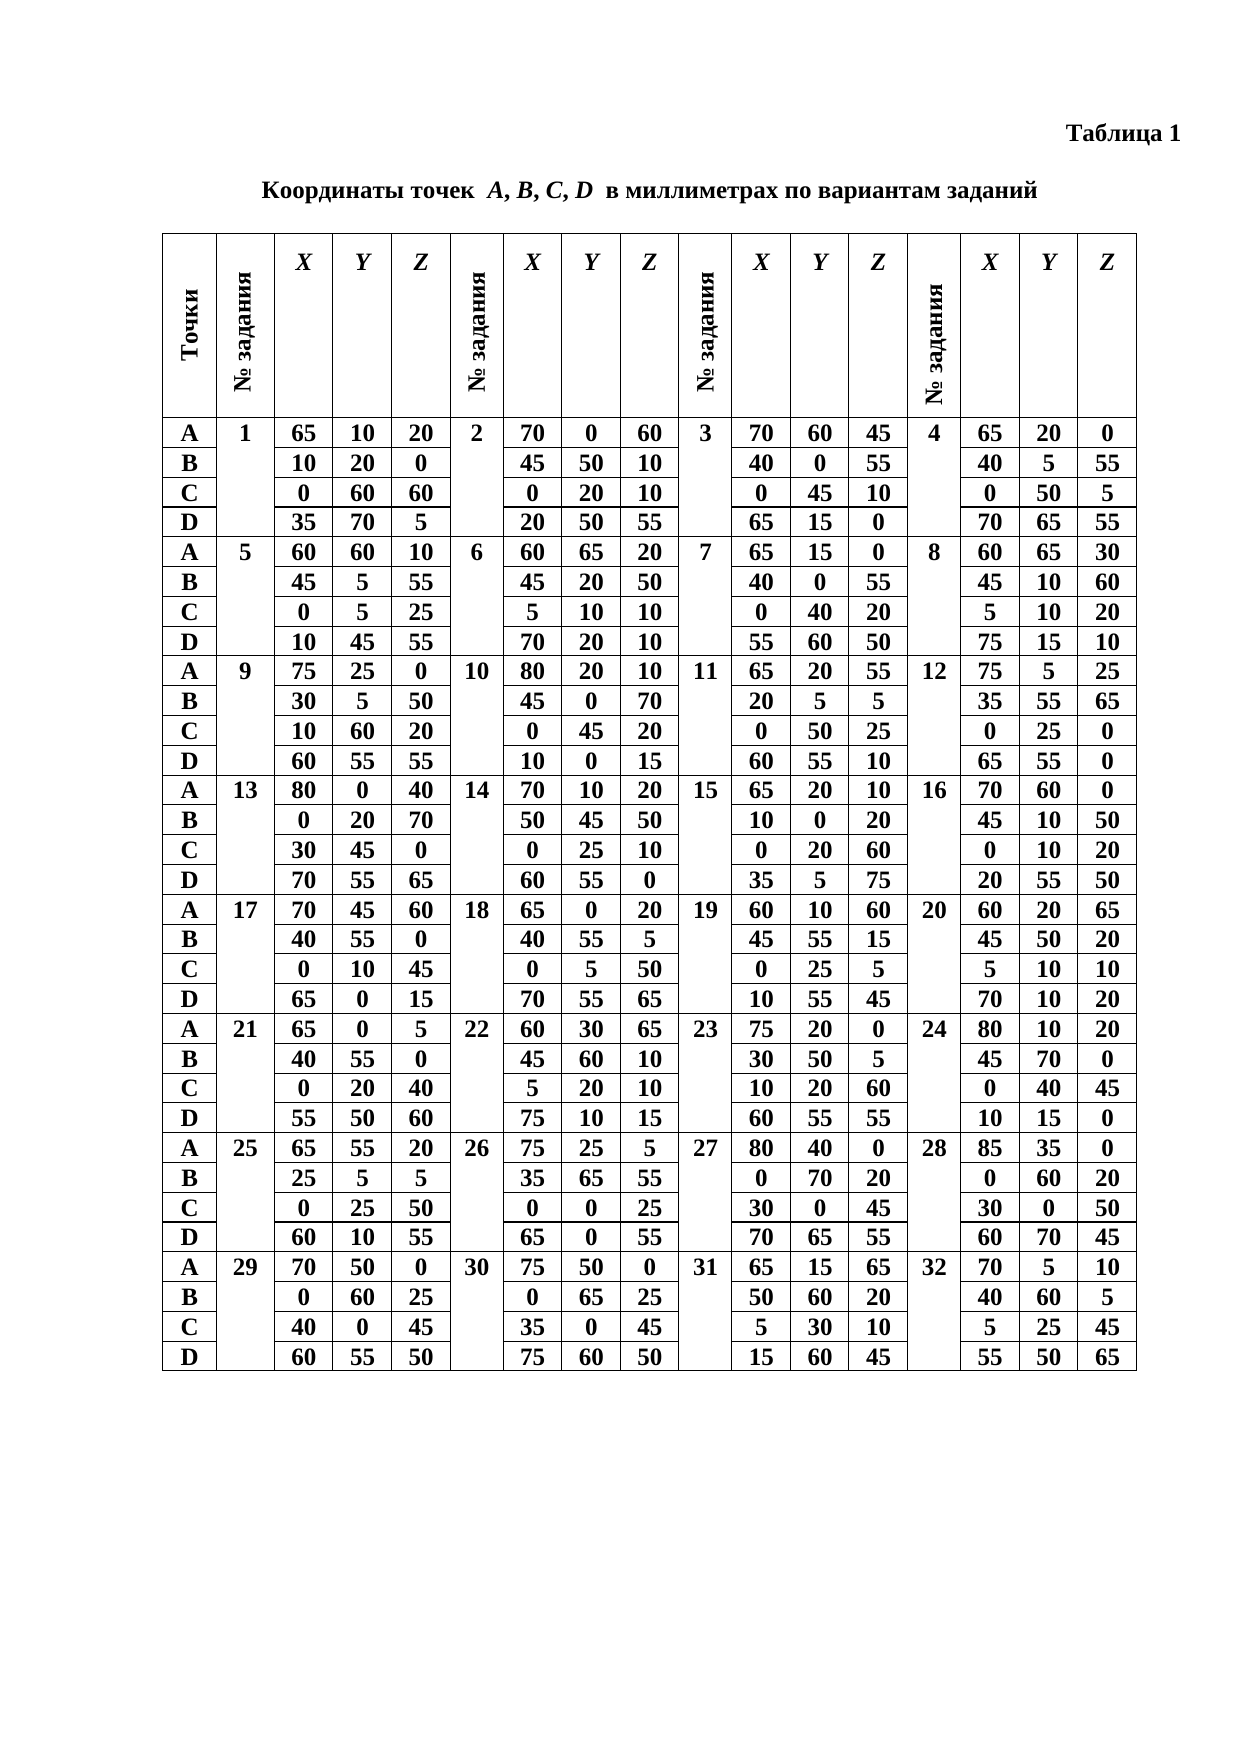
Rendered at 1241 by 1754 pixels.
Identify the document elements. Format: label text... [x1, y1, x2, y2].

table_cell 10 [1020, 597, 1077, 626]
table_cell 20 [849, 1163, 907, 1192]
table_cell 20 [791, 1014, 848, 1043]
table_cell 10 [333, 1223, 391, 1251]
table_cell 10 [1020, 805, 1077, 834]
table_cell 10 [562, 776, 620, 804]
table_cell 45 [849, 418, 907, 447]
table_cell 20 [621, 895, 678, 923]
table_cell 0 [562, 895, 620, 923]
table_cell 30 [1078, 537, 1136, 566]
table_cell 5 [1020, 656, 1077, 685]
table_cell 25 [1020, 1312, 1077, 1341]
table_cell 20 [1078, 1014, 1136, 1043]
table_cell 5 [392, 1014, 450, 1043]
table_cell 5 [1020, 448, 1077, 477]
table_cell 1 [217, 418, 274, 536]
table_cell 10 [849, 1312, 907, 1341]
table_cell 20 [791, 835, 848, 864]
table_cell 55 [392, 567, 450, 596]
table_cell 5 [392, 508, 450, 536]
table_cell 55 [1078, 448, 1136, 477]
table_cell 15 [732, 1342, 790, 1370]
table_cell 0 [1020, 1193, 1077, 1221]
table_cell 10 [621, 1074, 678, 1102]
table_cell 55 [275, 1103, 332, 1132]
table_cell 45 [1078, 1074, 1136, 1102]
table_cell А [163, 776, 216, 804]
table_cell 10 [1020, 835, 1077, 864]
table_cell 65 [392, 865, 450, 894]
table_cell 10 [451, 656, 503, 774]
table_cell 20 [849, 1282, 907, 1311]
table_cell 10 [333, 954, 391, 983]
table_cell 55 [333, 865, 391, 894]
table_cell 0 [392, 656, 450, 685]
table_cell 0 [732, 1163, 790, 1192]
table_cell 15 [679, 776, 731, 894]
table_cell 5 [562, 954, 620, 983]
table_header Z [1078, 234, 1136, 417]
table_cell 60 [275, 746, 332, 774]
table_cell 25 [1078, 656, 1136, 685]
table_cell 3 [679, 418, 731, 536]
table_cell 60 [791, 1282, 848, 1311]
table_cell С [163, 954, 216, 983]
table_cell 85 [961, 1133, 1019, 1162]
table_cell 0 [849, 1133, 907, 1162]
table_cell 40 [732, 567, 790, 596]
table_cell 10 [1020, 984, 1077, 1013]
table_cell 15 [1020, 1103, 1077, 1132]
table_cell 65 [732, 656, 790, 685]
table_cell 20 [562, 1074, 620, 1102]
table_header X [504, 234, 561, 417]
table_cell В [163, 1044, 216, 1072]
table_cell 55 [333, 1342, 391, 1370]
table_cell 10 [791, 895, 848, 923]
table_cell 30 [791, 1312, 848, 1341]
table_cell 10 [333, 418, 391, 447]
table_cell 20 [1020, 895, 1077, 923]
table_header Z [392, 234, 450, 417]
table_cell 60 [562, 1342, 620, 1370]
table_cell 15 [621, 746, 678, 774]
table_cell 55 [1020, 746, 1077, 774]
table_cell 10 [1078, 954, 1136, 983]
table_cell 55 [621, 508, 678, 536]
table_cell 60 [392, 1103, 450, 1132]
table_cell 5 [961, 1312, 1019, 1341]
table_cell 20 [333, 1074, 391, 1102]
table_cell А [163, 1133, 216, 1162]
table_cell 30 [451, 1252, 503, 1370]
table_cell 25 [849, 716, 907, 745]
table_cell 5 [621, 925, 678, 953]
table_cell 50 [621, 567, 678, 596]
table_cell 55 [1020, 865, 1077, 894]
table_cell 45 [961, 567, 1019, 596]
table_cell 55 [732, 627, 790, 655]
table_cell 75 [504, 1252, 561, 1281]
table_cell 0 [275, 805, 332, 834]
table_cell 10 [849, 746, 907, 774]
table_cell 65 [562, 1163, 620, 1192]
table_cell 0 [504, 716, 561, 745]
table_cell 55 [333, 1044, 391, 1072]
table_cell 60 [621, 418, 678, 447]
table_cell 0 [849, 1014, 907, 1043]
table_cell 60 [333, 1282, 391, 1311]
table_cell 20 [908, 895, 960, 1013]
table_cell 65 [791, 1223, 848, 1251]
table_cell 20 [621, 776, 678, 804]
table_cell 60 [1020, 1163, 1077, 1192]
table_cell 20 [562, 478, 620, 506]
table_cell 50 [849, 627, 907, 655]
table_cell 50 [732, 1282, 790, 1311]
table_cell 35 [504, 1163, 561, 1192]
table_cell 25 [621, 1193, 678, 1221]
table_cell 55 [392, 627, 450, 655]
table_cell А [163, 1252, 216, 1281]
table_cell 65 [1078, 895, 1136, 923]
table_cell 0 [961, 1163, 1019, 1192]
table_cell 75 [504, 1133, 561, 1162]
table_cell 0 [333, 1014, 391, 1043]
table_cell 5 [1078, 1282, 1136, 1311]
table_cell D [163, 1223, 216, 1251]
table_cell 60 [732, 746, 790, 774]
table_cell 20 [333, 805, 391, 834]
table_cell А [163, 656, 216, 685]
table_cell В [163, 686, 216, 715]
table_cell 70 [275, 865, 332, 894]
table_cell 10 [1078, 1252, 1136, 1281]
table_cell 60 [791, 627, 848, 655]
table_cell 70 [333, 508, 391, 536]
table_cell 55 [333, 925, 391, 953]
table_cell 75 [961, 627, 1019, 655]
table_cell D [163, 1103, 216, 1132]
table_cell 20 [732, 686, 790, 715]
table_cell 40 [961, 1282, 1019, 1311]
table_cell 20 [562, 627, 620, 655]
table_cell 0 [961, 478, 1019, 506]
table_cell 70 [732, 418, 790, 447]
table_cell 10 [1020, 1014, 1077, 1043]
table_cell 70 [961, 1252, 1019, 1281]
table_cell 50 [621, 1342, 678, 1370]
table_cell 50 [1020, 1342, 1077, 1370]
table_cell 5 [621, 1133, 678, 1162]
table_cell 65 [849, 1252, 907, 1281]
table_cell 15 [791, 508, 848, 536]
table_cell 55 [621, 1163, 678, 1192]
table_cell 10 [849, 478, 907, 506]
table_cell 55 [333, 746, 391, 774]
table_cell D [163, 508, 216, 536]
table_cell 0 [504, 1193, 561, 1221]
table_cell С [163, 478, 216, 506]
table_cell 45 [621, 1312, 678, 1341]
table_cell В [163, 567, 216, 596]
table_cell 5 [333, 567, 391, 596]
table_cell 10 [621, 478, 678, 506]
table_cell 11 [679, 656, 731, 774]
table_cell 60 [1020, 776, 1077, 804]
table_cell 29 [217, 1252, 274, 1370]
table_cell 45 [1078, 1312, 1136, 1341]
table_cell 5 [849, 954, 907, 983]
table_cell 65 [275, 418, 332, 447]
table_cell 20 [791, 656, 848, 685]
table_cell 20 [849, 597, 907, 626]
table_cell 25 [392, 597, 450, 626]
table_cell 10 [275, 716, 332, 745]
table_cell 10 [562, 1103, 620, 1132]
table_cell 40 [275, 1312, 332, 1341]
table_cell 70 [732, 1223, 790, 1251]
table_cell 40 [275, 925, 332, 953]
table_cell 10 [1020, 954, 1077, 983]
table_cell 65 [732, 1252, 790, 1281]
table_cell 0 [562, 418, 620, 447]
table_cell 0 [732, 954, 790, 983]
table_cell 60 [392, 478, 450, 506]
table_cell 17 [217, 895, 274, 1013]
table_cell D [163, 865, 216, 894]
table_cell 15 [849, 925, 907, 953]
table_cell 20 [1078, 984, 1136, 1013]
table_cell 0 [732, 835, 790, 864]
table_cell 0 [275, 1193, 332, 1221]
table_cell 40 [392, 1074, 450, 1102]
table_cell 23 [679, 1014, 731, 1132]
table_cell 60 [275, 1223, 332, 1251]
table_cell 55 [849, 1103, 907, 1132]
table_cell 70 [504, 418, 561, 447]
table_cell 9 [217, 656, 274, 774]
table_cell 5 [333, 597, 391, 626]
table_cell 55 [562, 925, 620, 953]
table_cell 45 [275, 567, 332, 596]
table_header Z [849, 234, 907, 417]
table_cell 20 [392, 418, 450, 447]
table_cell 21 [217, 1014, 274, 1132]
table_cell 65 [275, 984, 332, 1013]
table_cell 45 [849, 1342, 907, 1370]
table_cell А [163, 895, 216, 923]
table_cell 10 [732, 1074, 790, 1102]
table_cell 26 [451, 1133, 503, 1251]
table_cell 60 [732, 895, 790, 923]
table_cell 55 [791, 925, 848, 953]
table_cell В [163, 1163, 216, 1192]
table_cell В [163, 1282, 216, 1311]
table_cell 10 [275, 448, 332, 477]
table_cell 45 [562, 716, 620, 745]
table_cell 0 [961, 835, 1019, 864]
table_cell 60 [791, 418, 848, 447]
table_cell 40 [732, 448, 790, 477]
table_cell 70 [1020, 1044, 1077, 1072]
table_cell 20 [1078, 925, 1136, 953]
table_cell 10 [621, 448, 678, 477]
table_cell 60 [732, 1103, 790, 1132]
table_cell 35 [732, 865, 790, 894]
table_cell 50 [333, 1252, 391, 1281]
table_cell 30 [562, 1014, 620, 1043]
table_cell 20 [1078, 835, 1136, 864]
table_cell 80 [504, 656, 561, 685]
table_cell 0 [562, 1193, 620, 1221]
table_cell 60 [504, 865, 561, 894]
table_cell 5 [1078, 478, 1136, 506]
table_cell 0 [961, 716, 1019, 745]
table_cell 55 [791, 984, 848, 1013]
table_cell 45 [504, 1044, 561, 1072]
table_cell 8 [908, 537, 960, 655]
table_cell 65 [504, 895, 561, 923]
table_cell 5 [732, 1312, 790, 1341]
table_cell 0 [333, 776, 391, 804]
table_cell 60 [961, 537, 1019, 566]
table_cell 25 [392, 1282, 450, 1311]
table_cell 0 [333, 984, 391, 1013]
table_cell 55 [1020, 686, 1077, 715]
table_cell 55 [849, 656, 907, 685]
table_cell 20 [621, 537, 678, 566]
table_cell 35 [1020, 1133, 1077, 1162]
table_cell 70 [275, 1252, 332, 1281]
table_cell 45 [1078, 1223, 1136, 1251]
table_cell 32 [908, 1252, 960, 1370]
table_cell 10 [504, 746, 561, 774]
table_header Точки [163, 234, 216, 417]
table_cell 0 [791, 1193, 848, 1221]
table_cell 65 [275, 1014, 332, 1043]
table_cell 50 [562, 508, 620, 536]
table_cell 70 [504, 984, 561, 1013]
table_cell 0 [562, 686, 620, 715]
table_cell 65 [732, 537, 790, 566]
table_cell 0 [849, 537, 907, 566]
table_cell 50 [1020, 925, 1077, 953]
text Координаты точек А, В, С, D в миллиметрах по вариантам заданий [118, 176, 1181, 204]
table_cell 60 [849, 835, 907, 864]
table_cell 15 [392, 984, 450, 1013]
table_cell 60 [333, 537, 391, 566]
table_cell 13 [217, 776, 274, 894]
table_cell 65 [961, 418, 1019, 447]
table_cell 5 [849, 686, 907, 715]
table_cell 10 [732, 805, 790, 834]
table_cell 20 [1020, 418, 1077, 447]
table_cell 70 [961, 508, 1019, 536]
table_cell 20 [333, 448, 391, 477]
table_header Y [791, 234, 848, 417]
table_cell 20 [562, 567, 620, 596]
table_cell 0 [392, 835, 450, 864]
table_cell 10 [1020, 567, 1077, 596]
table_header Y [333, 234, 391, 417]
table_cell 55 [562, 984, 620, 1013]
table_header № задания [217, 234, 274, 417]
table_cell 20 [504, 508, 561, 536]
table_cell 55 [562, 865, 620, 894]
table_cell 70 [621, 686, 678, 715]
table_cell 50 [791, 1044, 848, 1072]
table_header Y [1020, 234, 1077, 417]
table_cell 50 [562, 448, 620, 477]
table_cell 31 [679, 1252, 731, 1370]
table_cell 80 [275, 776, 332, 804]
table_cell 25 [791, 954, 848, 983]
table_cell 75 [961, 656, 1019, 685]
table_cell 5 [791, 686, 848, 715]
table_cell 24 [908, 1014, 960, 1132]
table_cell 35 [961, 686, 1019, 715]
table_cell 45 [791, 478, 848, 506]
table_cell 30 [961, 1193, 1019, 1221]
table_cell 50 [1020, 478, 1077, 506]
table_cell 75 [504, 1103, 561, 1132]
table_cell 60 [333, 478, 391, 506]
table_cell 70 [504, 776, 561, 804]
table_cell 60 [562, 1044, 620, 1072]
table_cell 5 [791, 865, 848, 894]
table_cell 45 [849, 1193, 907, 1221]
table_cell 0 [562, 1312, 620, 1341]
table_cell 20 [392, 1133, 450, 1162]
table_cell 45 [961, 925, 1019, 953]
table_cell 65 [1078, 1342, 1136, 1370]
table_cell 45 [504, 686, 561, 715]
table_cell 60 [504, 537, 561, 566]
table_cell С [163, 1074, 216, 1102]
table_header X [732, 234, 790, 417]
table_cell 45 [961, 1044, 1019, 1072]
table_header Х [275, 234, 332, 417]
table_cell 10 [275, 627, 332, 655]
table_header № задания [679, 234, 731, 417]
table_cell 16 [908, 776, 960, 894]
table_cell 10 [621, 627, 678, 655]
table_cell 45 [333, 627, 391, 655]
table_cell D [163, 984, 216, 1013]
table_cell 55 [849, 1223, 907, 1251]
table_cell 20 [791, 776, 848, 804]
table_cell 0 [333, 1312, 391, 1341]
table_cell 45 [333, 895, 391, 923]
table_cell 50 [621, 954, 678, 983]
table_cell 40 [392, 776, 450, 804]
table_cell 10 [961, 1103, 1019, 1132]
table_cell 5 [217, 537, 274, 655]
table_cell 55 [621, 1223, 678, 1251]
table_cell 40 [1020, 1074, 1077, 1102]
table_cell 70 [961, 984, 1019, 1013]
table_cell С [163, 1312, 216, 1341]
table_cell 0 [504, 478, 561, 506]
table_cell D [163, 627, 216, 655]
table_cell 10 [1078, 627, 1136, 655]
table_cell 0 [732, 478, 790, 506]
table_cell 50 [1078, 1193, 1136, 1221]
table_cell 55 [961, 1342, 1019, 1370]
table_cell 5 [333, 686, 391, 715]
table_cell С [163, 1193, 216, 1221]
table_cell 0 [1078, 1133, 1136, 1162]
table_cell 50 [1078, 805, 1136, 834]
table_cell 30 [275, 835, 332, 864]
table_cell 40 [791, 1133, 848, 1162]
table_cell 25 [1020, 716, 1077, 745]
table_cell 45 [504, 448, 561, 477]
table_cell 2 [451, 418, 503, 536]
table_cell В [163, 448, 216, 477]
table_cell 0 [562, 746, 620, 774]
table_cell 10 [621, 597, 678, 626]
table_cell 5 [1020, 1252, 1077, 1281]
table_header № задания [908, 234, 960, 417]
table_cell 7 [679, 537, 731, 655]
table_cell 0 [275, 954, 332, 983]
table_cell 60 [333, 716, 391, 745]
table_cell 0 [392, 1044, 450, 1072]
table_cell 60 [849, 895, 907, 923]
table_cell 19 [679, 895, 731, 1013]
table_cell 40 [961, 448, 1019, 477]
table_cell 0 [275, 1074, 332, 1102]
table_cell А [163, 418, 216, 447]
table_cell 0 [392, 1252, 450, 1281]
table_cell 0 [392, 448, 450, 477]
table_cell 28 [908, 1133, 960, 1251]
table_cell 30 [732, 1044, 790, 1072]
table_cell 0 [961, 1074, 1019, 1102]
table_cell 75 [504, 1342, 561, 1370]
table_cell 60 [275, 1342, 332, 1370]
table_cell 25 [275, 1163, 332, 1192]
table_cell 5 [392, 1163, 450, 1192]
table_cell 45 [961, 805, 1019, 834]
table_cell С [163, 597, 216, 626]
table_cell 45 [333, 835, 391, 864]
table_cell 60 [1078, 567, 1136, 596]
table_cell 15 [621, 1103, 678, 1132]
table_cell 55 [791, 1103, 848, 1132]
table_cell 25 [333, 1193, 391, 1221]
table_cell D [163, 1342, 216, 1370]
table_cell 65 [1020, 537, 1077, 566]
table_cell 40 [791, 597, 848, 626]
table_cell 45 [392, 954, 450, 983]
table_header № задания [451, 234, 503, 417]
table_cell 0 [849, 508, 907, 536]
table_cell 55 [392, 1223, 450, 1251]
table_cell 20 [849, 805, 907, 834]
table_cell 0 [621, 865, 678, 894]
table_cell 50 [392, 1342, 450, 1370]
table_cell 50 [392, 686, 450, 715]
table_cell 20 [961, 865, 1019, 894]
table_cell 65 [1078, 686, 1136, 715]
table_cell 0 [791, 448, 848, 477]
table_cell 5 [333, 1163, 391, 1192]
table_cell 25 [217, 1133, 274, 1251]
table_cell 45 [392, 1312, 450, 1341]
text Таблица 1 [118, 118, 1181, 147]
table_cell 0 [275, 597, 332, 626]
table_cell 55 [791, 746, 848, 774]
table_cell 0 [392, 925, 450, 953]
table_cell 75 [732, 1014, 790, 1043]
table_header Z [621, 234, 678, 417]
table_cell 5 [504, 1074, 561, 1102]
table_cell 25 [333, 656, 391, 685]
table_header Y [562, 234, 620, 417]
table_cell А [163, 1014, 216, 1043]
table_cell 0 [1078, 1044, 1136, 1072]
table_cell 45 [732, 925, 790, 953]
table_cell 55 [392, 746, 450, 774]
table_cell 40 [275, 1044, 332, 1072]
table_cell 30 [275, 686, 332, 715]
table_cell С [163, 835, 216, 864]
table_cell 22 [451, 1014, 503, 1132]
table_cell 27 [679, 1133, 731, 1251]
table_cell 60 [791, 1342, 848, 1370]
table_cell 55 [849, 448, 907, 477]
table_cell 0 [1078, 776, 1136, 804]
table_cell 75 [849, 865, 907, 894]
table_cell 4 [908, 418, 960, 536]
table_cell 50 [333, 1103, 391, 1132]
table_header X [961, 234, 1019, 417]
table_cell 25 [562, 1133, 620, 1162]
table_cell 5 [849, 1044, 907, 1072]
table_cell D [163, 746, 216, 774]
table_cell 0 [275, 1282, 332, 1311]
table_cell 20 [562, 656, 620, 685]
table_cell 45 [504, 567, 561, 596]
table_cell 10 [621, 835, 678, 864]
table_cell 45 [849, 984, 907, 1013]
table_cell 50 [791, 716, 848, 745]
table_cell 70 [1020, 1223, 1077, 1251]
table_cell 0 [562, 1223, 620, 1251]
table_cell В [163, 925, 216, 953]
table_cell 15 [791, 1252, 848, 1281]
table_cell 0 [621, 1252, 678, 1281]
table_cell 65 [961, 746, 1019, 774]
table_cell 70 [275, 895, 332, 923]
table_cell 50 [562, 1252, 620, 1281]
table_cell 5 [961, 954, 1019, 983]
table_cell 20 [1078, 597, 1136, 626]
table_cell 18 [451, 895, 503, 1013]
table_cell 65 [732, 508, 790, 536]
table_cell В [163, 805, 216, 834]
table_cell 0 [732, 597, 790, 626]
table_cell 35 [275, 508, 332, 536]
table_cell 60 [961, 1223, 1019, 1251]
table_cell 60 [275, 537, 332, 566]
table_cell 0 [791, 805, 848, 834]
table_cell 70 [961, 776, 1019, 804]
table_cell 20 [392, 716, 450, 745]
table_cell А [163, 537, 216, 566]
table_cell 10 [392, 537, 450, 566]
table_cell 60 [849, 1074, 907, 1102]
table_cell 60 [961, 895, 1019, 923]
table_cell 0 [504, 835, 561, 864]
table_cell 70 [392, 805, 450, 834]
table_cell 60 [392, 895, 450, 923]
table_cell 65 [562, 537, 620, 566]
table_cell 10 [849, 776, 907, 804]
table_cell 10 [562, 597, 620, 626]
table_cell 50 [392, 1193, 450, 1221]
table_cell 0 [1078, 716, 1136, 745]
table_cell 35 [504, 1312, 561, 1341]
table_cell 10 [621, 1044, 678, 1072]
table_cell 0 [1078, 746, 1136, 774]
table_cell 65 [275, 1133, 332, 1162]
table_cell 15 [791, 537, 848, 566]
table_cell 0 [791, 567, 848, 596]
table_cell 25 [562, 835, 620, 864]
table_cell 25 [621, 1282, 678, 1311]
table_cell 70 [791, 1163, 848, 1192]
table_cell 65 [1020, 508, 1077, 536]
table_cell 65 [621, 984, 678, 1013]
table_cell 65 [504, 1223, 561, 1251]
table_cell 60 [1020, 1282, 1077, 1311]
table_cell 80 [961, 1014, 1019, 1043]
table_cell 0 [275, 478, 332, 506]
table_cell 65 [732, 776, 790, 804]
table_cell 15 [1020, 627, 1077, 655]
table_cell 5 [504, 597, 561, 626]
table_cell 12 [908, 656, 960, 774]
table_cell 0 [1078, 418, 1136, 447]
table_cell 60 [504, 1014, 561, 1043]
table_cell 14 [451, 776, 503, 894]
table_cell 20 [621, 716, 678, 745]
table_cell 20 [791, 1074, 848, 1102]
table_cell 0 [504, 954, 561, 983]
table_cell 10 [732, 984, 790, 1013]
table_cell 50 [504, 805, 561, 834]
table_cell 75 [275, 656, 332, 685]
table_cell 0 [732, 716, 790, 745]
table_cell 50 [621, 805, 678, 834]
table_cell 10 [621, 656, 678, 685]
table_cell 65 [621, 1014, 678, 1043]
table_cell 45 [562, 805, 620, 834]
table_cell 65 [562, 1282, 620, 1311]
table_cell С [163, 716, 216, 745]
table_cell 0 [504, 1282, 561, 1311]
table_cell 55 [333, 1133, 391, 1162]
table_cell 55 [849, 567, 907, 596]
table_cell 55 [1078, 508, 1136, 536]
table_cell 70 [504, 627, 561, 655]
table_cell 40 [504, 925, 561, 953]
table_cell 0 [1078, 1103, 1136, 1132]
table_cell 6 [451, 537, 503, 655]
table_cell 80 [732, 1133, 790, 1162]
table_cell 50 [1078, 865, 1136, 894]
table_cell 30 [732, 1193, 790, 1221]
table_cell 5 [961, 597, 1019, 626]
table_cell 20 [1078, 1163, 1136, 1192]
